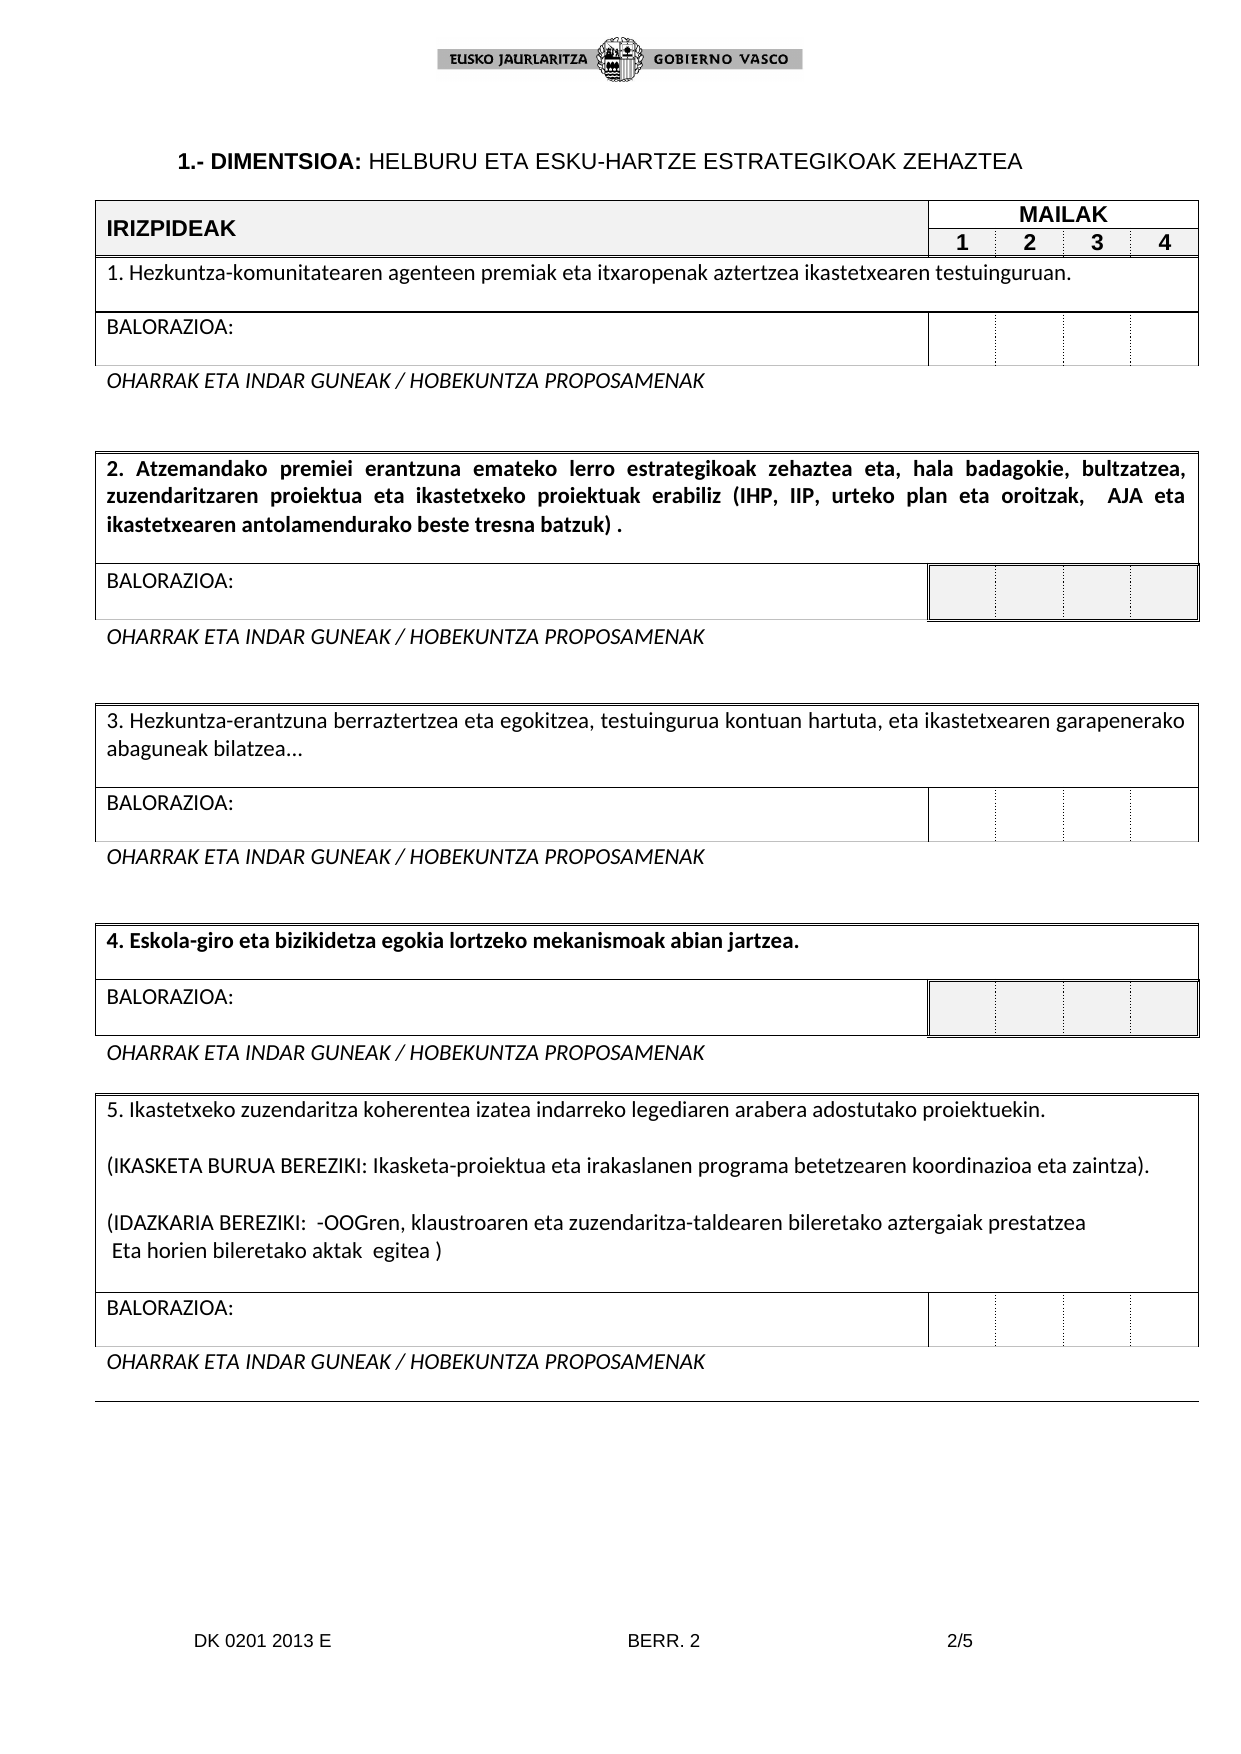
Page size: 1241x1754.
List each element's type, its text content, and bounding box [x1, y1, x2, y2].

table_cell [929, 788, 996, 841]
table_cell 4 [1131, 229, 1198, 255]
table_cell [1131, 788, 1198, 841]
table_cell 2. Atzemandako premiei erantzuna emateko lerro estrategikoak zehaztea eta, hala badagokie, bultzatzea, zuzendaritzaren proiektua eta ikastetxeko proiektuak erabiliz (IHP, IIP, urteko plan eta oroitzak, AJA eta ikastetxearen antolamendurako beste tresna batzuk) . [96, 454, 1198, 563]
table_cell [930, 566, 996, 619]
table_cell OHARRAK ETA INDAR GUNEAK / HOBEKUNTZA PROPOSAMENAK [95, 366, 1198, 451]
table_cell 1. Hezkuntza-komunitatearen agenteen premiak eta itxaropenak aztertzea ikastetxearen testuinguruan. [96, 258, 1198, 311]
table_cell 3. Hezkuntza-erantzuna berraztertzea eta egokitzea, testuingurua kontuan hartuta, eta ikastetxearen garapenerako abaguneak bilatzea... [96, 706, 1198, 787]
table_cell [929, 313, 996, 365]
table_cell [1131, 313, 1198, 365]
table_header IRIZPIDEAK [96, 201, 928, 255]
table_cell [1131, 982, 1197, 1035]
table_cell [996, 313, 1063, 365]
picture [435, 37, 805, 82]
table_cell 4. Eskola-giro eta bizikidetza egokia lortzeko mekanismoak abian jartzea. [96, 926, 1198, 979]
table_cell [1063, 566, 1131, 619]
table_cell [996, 566, 1063, 619]
table_cell OHARRAK ETA INDAR GUNEAK / HOBEKUNTZA PROPOSAMENAK [95, 1036, 1198, 1092]
table_cell [1063, 788, 1131, 841]
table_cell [95, 1347, 1198, 1401]
table_cell [996, 1293, 1063, 1346]
table_cell OHARRAK ETA INDAR GUNEAK / HOBEKUNTZA PROPOSAMENAK [95, 842, 1198, 923]
table_cell BALORAZIOA: [96, 1293, 928, 1346]
table_cell [930, 982, 996, 1035]
table_cell [996, 788, 1063, 841]
table_cell [1131, 1293, 1198, 1346]
table_cell [1063, 982, 1131, 1035]
table_cell [929, 1293, 996, 1346]
table_cell 5. Ikastetxeko zuzendaritza koherentea izatea indarreko legediaren arabera adostutako proiektuekin. (IKASKETA BURUA BEREZIKI: Ikasketa-proiektua eta irakaslanen programa betetzearen koordinazioa eta zaintza). (IDAZKARIA BEREZIKI: -OOGren, klaustroaren eta zuzendaritza-taldearen bileretako aztergaiak prestatzea Eta horien bileretako aktak egitea ) [96, 1096, 1198, 1292]
table_cell [1063, 313, 1131, 365]
table_cell BALORAZIOA: [96, 564, 927, 619]
table_cell [1063, 1293, 1131, 1346]
table_cell 1 [929, 229, 996, 255]
table_cell [996, 982, 1063, 1035]
text 1.- DIMENTSIOA: HELBURU ETA ESKU-HARTZE ESTRATEGIKOAK ZEHAZTEA [177, 148, 1063, 174]
table_header MAILAK [929, 201, 1198, 228]
table_cell BALORAZIOA: [96, 313, 928, 365]
table_cell BALORAZIOA: [96, 788, 928, 841]
table_cell BALORAZIOA: [96, 980, 927, 1035]
table_cell [1131, 566, 1197, 619]
table_cell OHARRAK ETA INDAR GUNEAK / HOBEKUNTZA PROPOSAMENAK [95, 620, 1198, 703]
table_cell 2 [996, 229, 1063, 255]
table_cell 3 [1063, 229, 1131, 255]
